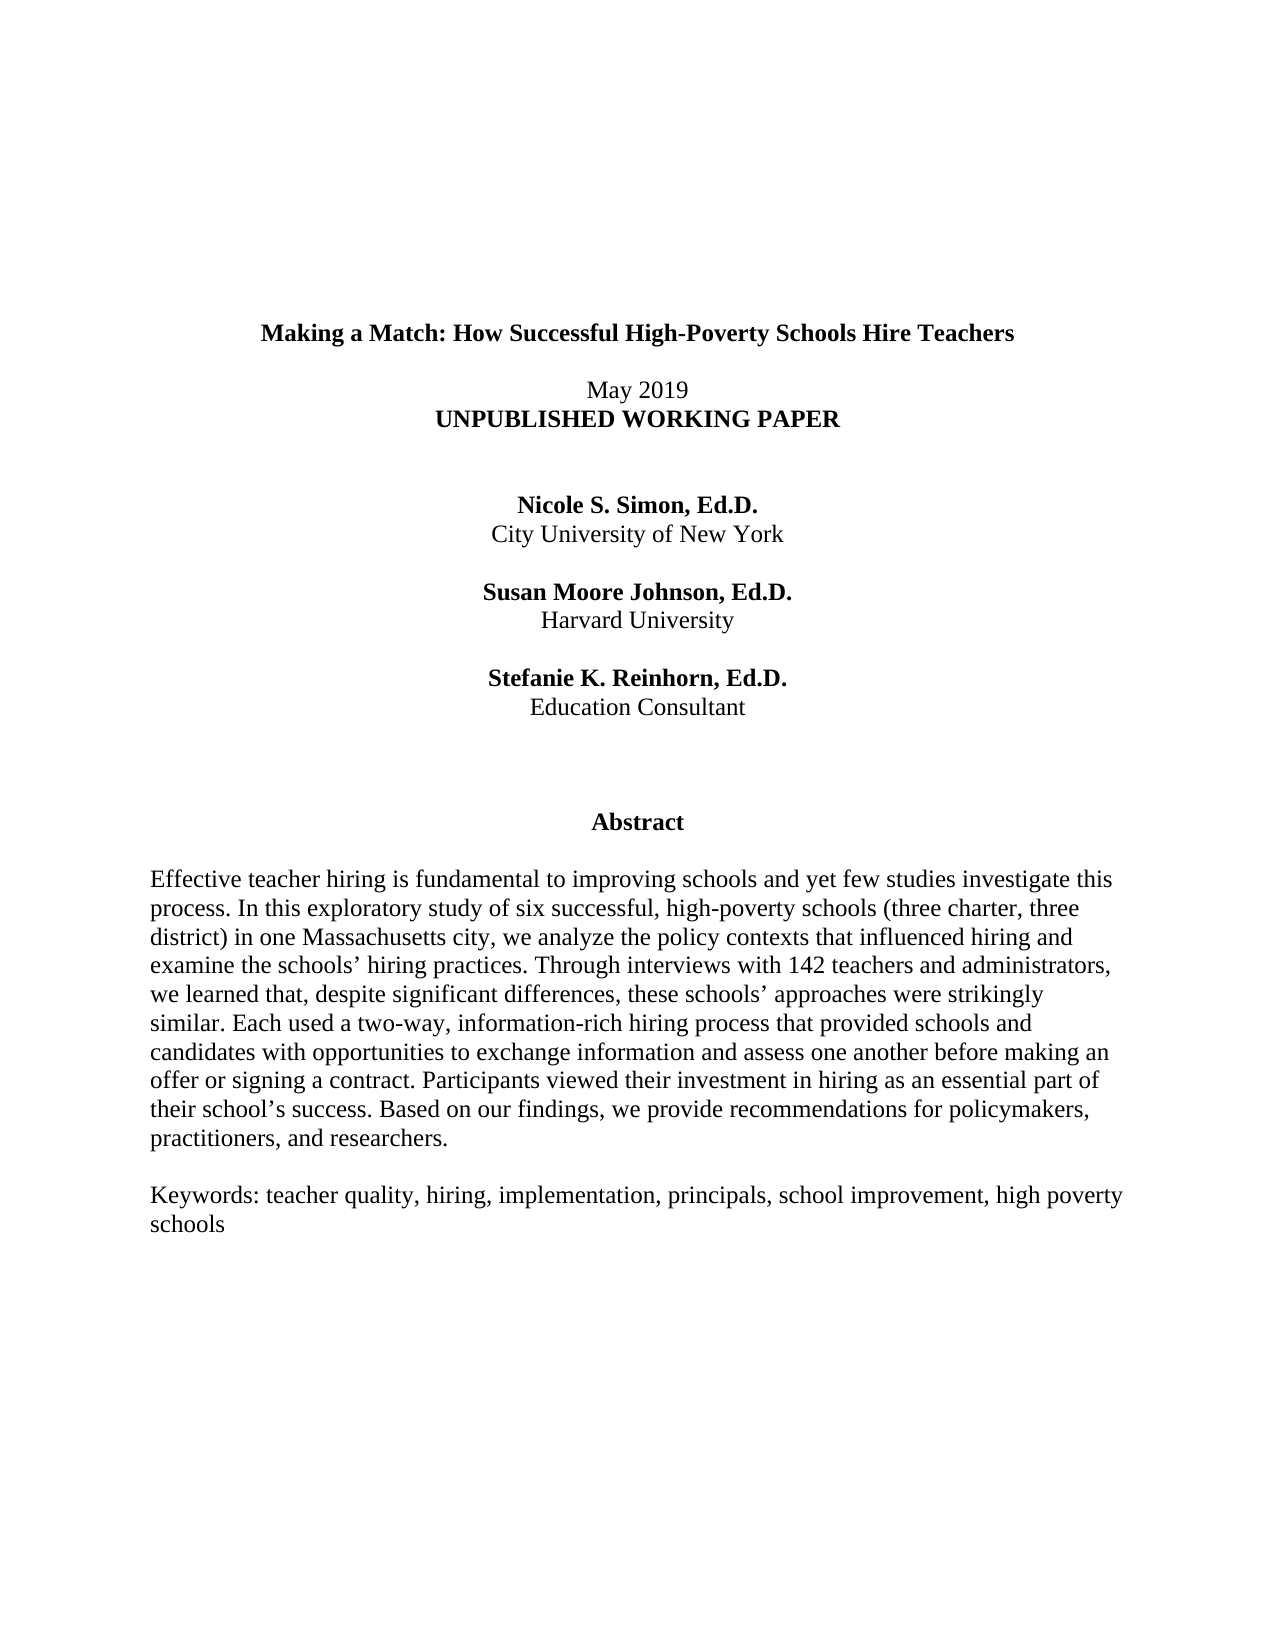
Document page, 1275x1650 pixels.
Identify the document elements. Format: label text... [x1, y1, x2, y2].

text Nicole S. Simon, Ed.D. [150, 490, 1125, 519]
text Abstract [150, 807, 1125, 835]
text Making a Match: How Successful High-Poverty Schools Hire Teachers [150, 318, 1125, 347]
text Education Consultant [150, 692, 1125, 720]
text UNPUBLISHED WORKING PAPER [150, 404, 1125, 433]
text City University of New York [150, 519, 1125, 548]
text Keywords: teacher quality, hiring, implementation, principals, school improvement, high poverty schools [150, 1180, 1125, 1238]
text Effective teacher hiring is fundamental to improving schools and yet few studies investigate this process. In this exploratory study of six successful, high-poverty schools (three charter, three district) in one Massachusetts city, we analyze the policy contexts that influenced hiring and examine the schools’ hiring practices. Through interviews with 142 teachers and administrators, we learned that, despite significant differences, these schools’ approaches were strikingly similar. Each used a two-way, information-rich hiring process that provided schools and candidates with opportunities to exchange information and assess one another before making an offer or signing a contract. Participants viewed their investment in hiring as an essential part of their school’s success. Based on our findings, we provide recommendations for policymakers, practitioners, and researchers. [150, 864, 1125, 1152]
text Susan Moore Johnson, Ed.D. [150, 577, 1125, 605]
text Stefanie K. Reinhorn, Ed.D. [150, 663, 1125, 692]
text Harvard University [150, 605, 1125, 634]
text May 2019 [150, 375, 1125, 404]
